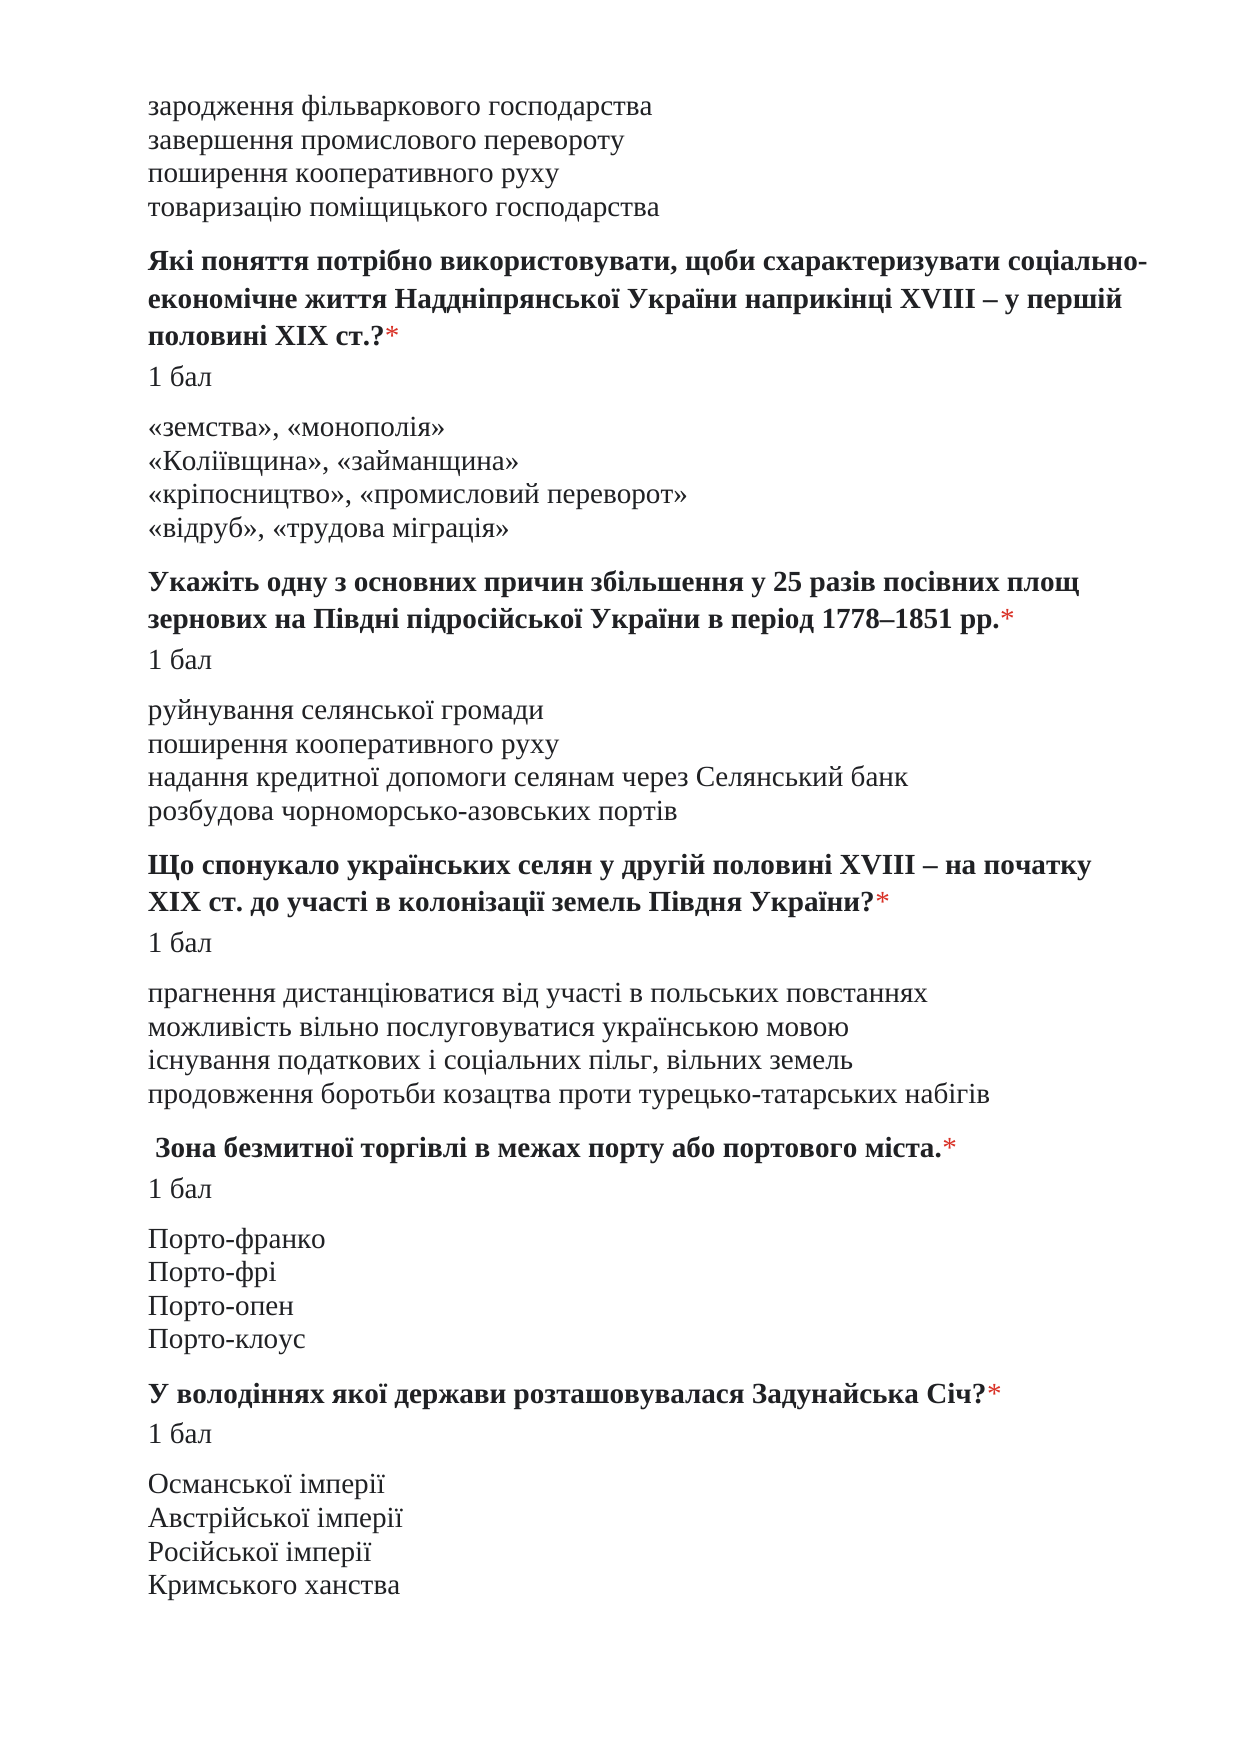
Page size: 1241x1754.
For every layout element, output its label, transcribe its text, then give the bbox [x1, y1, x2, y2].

text поширення кооперативного руху [148, 156, 1152, 189]
text Порто-франко [148, 1221, 1152, 1254]
text поширення кооперативного руху [148, 726, 1152, 759]
text існування податкових і соціальних пільг, вільних земель [148, 1042, 1152, 1076]
text Порто-клоус [148, 1322, 1152, 1355]
text Порто-опен [148, 1288, 1152, 1322]
text продовження боротьби козацтва проти турецько-татарських набігів [148, 1076, 1152, 1109]
text Османської імперії [148, 1467, 1152, 1500]
text 1 бал [148, 1409, 1152, 1450]
text товаризацію поміщицького господарства [148, 189, 1152, 223]
text «кріпосництво», «промисловий переворот» [148, 476, 1152, 510]
text Російської імперії [148, 1534, 1152, 1567]
text Кримського ханства [148, 1567, 1152, 1601]
text Порто-фрі [148, 1254, 1152, 1288]
text Зона безмитної торгівлі в межах порту або портового міста.* [148, 1126, 1152, 1164]
text можливість вільно послуговуватися українською мовою [148, 1009, 1152, 1042]
text У володіннях якої держави розташовувалася Задунайська Січ?* [148, 1372, 1152, 1409]
text 1 бал [148, 918, 1152, 959]
text розбудова чорноморсько-азовських портів [148, 793, 1152, 826]
text завершення промислового перевороту [148, 122, 1152, 156]
text «земства», «монополія» [148, 409, 1152, 443]
text прагнення дистанціюватися від участі в польських повстаннях [148, 975, 1152, 1009]
text руйнування селянської громади [148, 692, 1152, 726]
text надання кредитної допомоги селянам через Селянський банк [148, 759, 1152, 793]
text Австрійської імперії [148, 1500, 1152, 1534]
text Що спонукало українських селян у другій половині XVIII – на початку ХІХ ст. до участі в колонізації земель Півдня України?* [148, 843, 1152, 918]
text Укажіть одну з основних причин збільшення у 25 разів посівних площ зернових на Півдні підросійської України в період 1778–1851 рр.* [148, 560, 1152, 635]
text Які поняття потрібно використовувати, щоби схарактеризувати соціально-економічне життя Наддніпрянської України наприкінці XVIII – у першій половині XIX ст.?* [148, 239, 1152, 352]
text «відруб», «трудова міграція» [148, 510, 1152, 543]
text «Коліївщина», «займанщина» [148, 443, 1152, 476]
text 1 бал [148, 352, 1152, 392]
text зародження фільваркового господарства [148, 88, 1152, 122]
text 1 бал [148, 1164, 1152, 1204]
text 1 бал [148, 635, 1152, 676]
